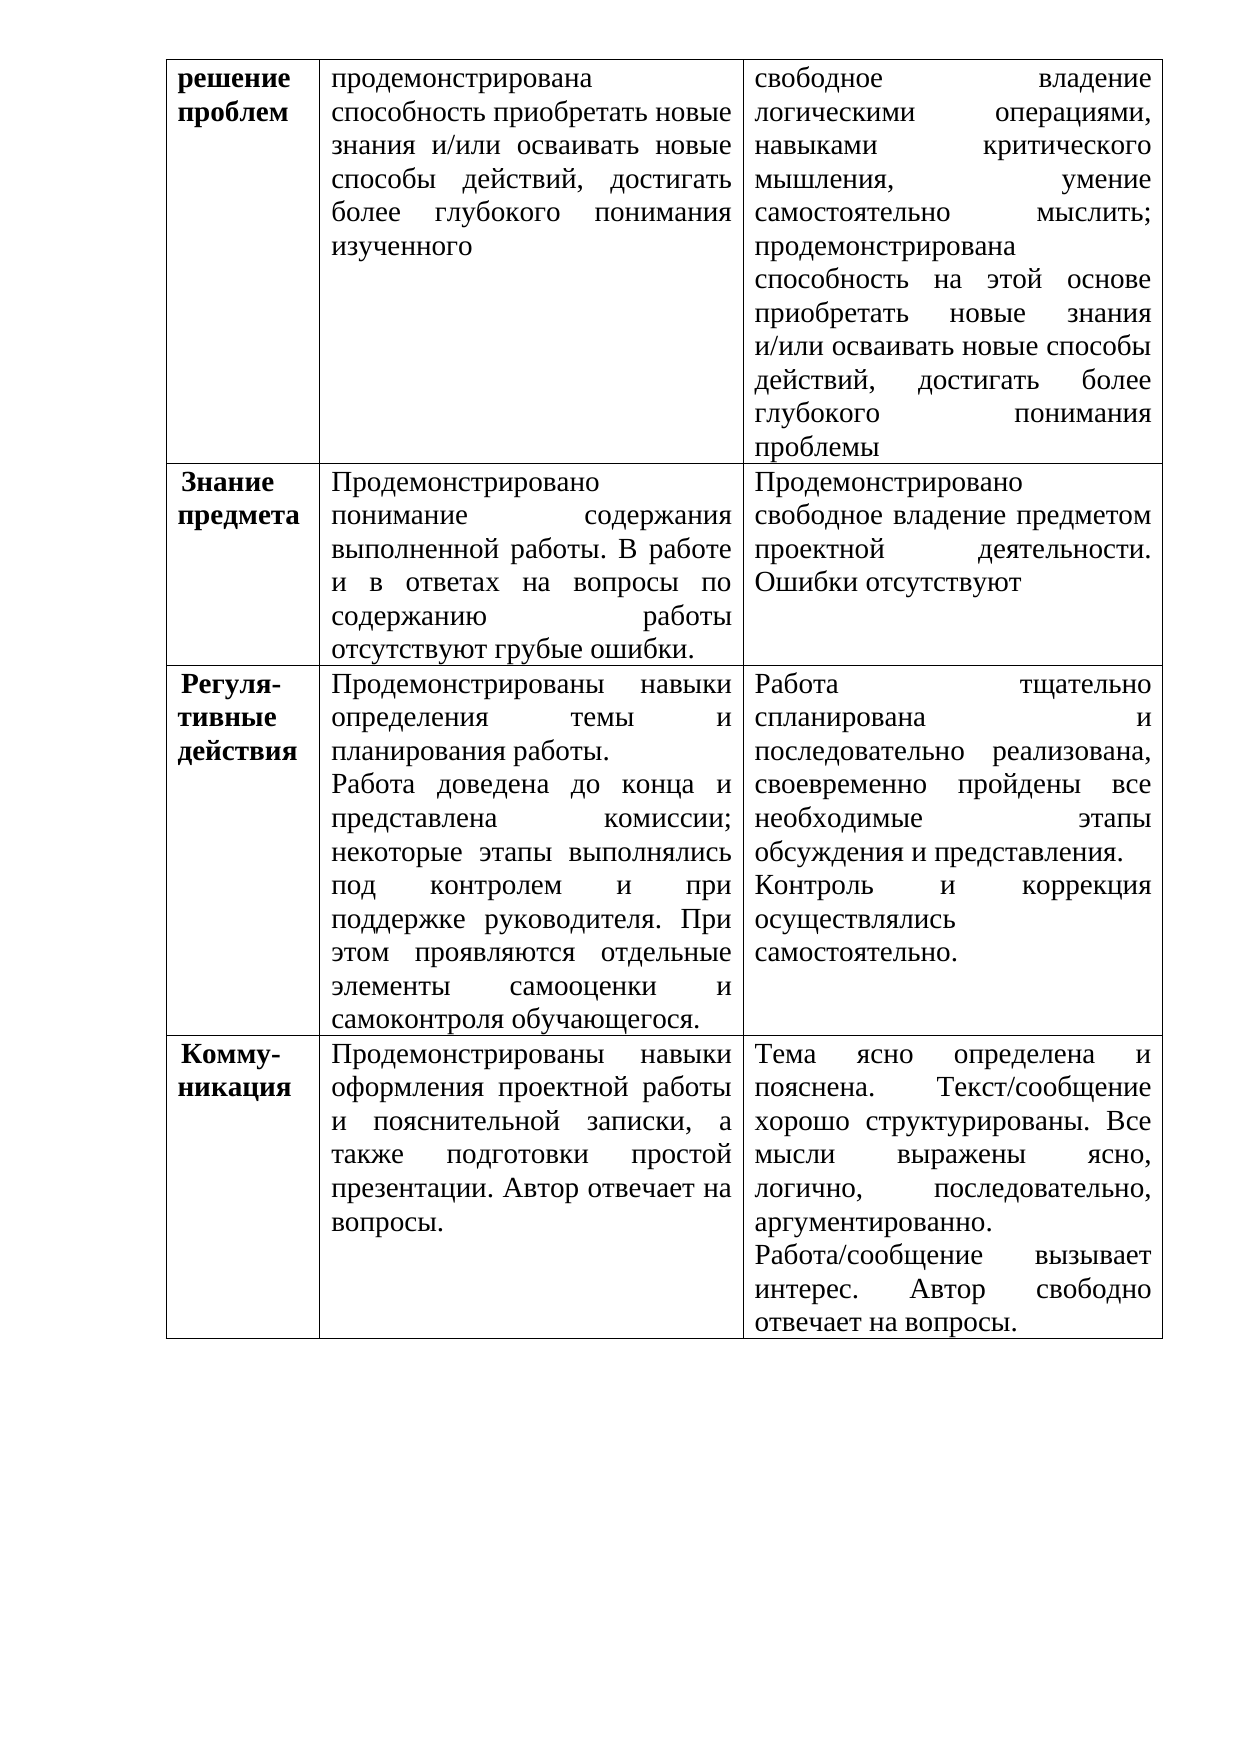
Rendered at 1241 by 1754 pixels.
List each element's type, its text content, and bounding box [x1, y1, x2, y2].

table_cell Продемонстрировано понимание содержания выполненной работы. В работе и в ответах на вопросы по содержанию работы отсутствуют грубые ошибки. [320, 464, 743, 665]
table_cell Знание предмета [167, 464, 319, 665]
table_cell Продемонстрировано свободное владение предметом проектной деятельности. Ошибки отсутствуют [744, 464, 1162, 665]
table_cell Продемонстрированы навыки определения темы и планирования работы. Работа доведена до конца и представлена комиссии; некоторые этапы выполнялись под контролем и при поддержке руководителя. При этом проявляются отдельные элементы самооценки и самоконтроля обучающегося. [320, 666, 743, 1035]
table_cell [744, 60, 1162, 463]
table_cell Продемонстрированы навыки оформления проектной работы и пояснительной записки, а также подготовки простой презентации. Автор отвечает на вопросы. [320, 1036, 743, 1338]
table_cell Регуля-тивные действия [167, 666, 319, 1035]
table_cell Тема ясно определена и пояснена. Текст/сообщение хорошо структурированы. Все мысли выражены ясно, логично, последовательно, аргументированно. Работа/сообщение вызывает интерес. Автор свободно отвечает на вопросы. [744, 1036, 1162, 1338]
table_cell Комму-никация [167, 1036, 319, 1338]
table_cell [320, 60, 743, 463]
table_cell Работа тщательно спланирована и последовательно реализована, своевременно пройдены все необходимые этапы обсуждения и представления. Контроль и коррекция осуществлялись самостоятельно. [744, 666, 1162, 1035]
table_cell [167, 60, 319, 463]
